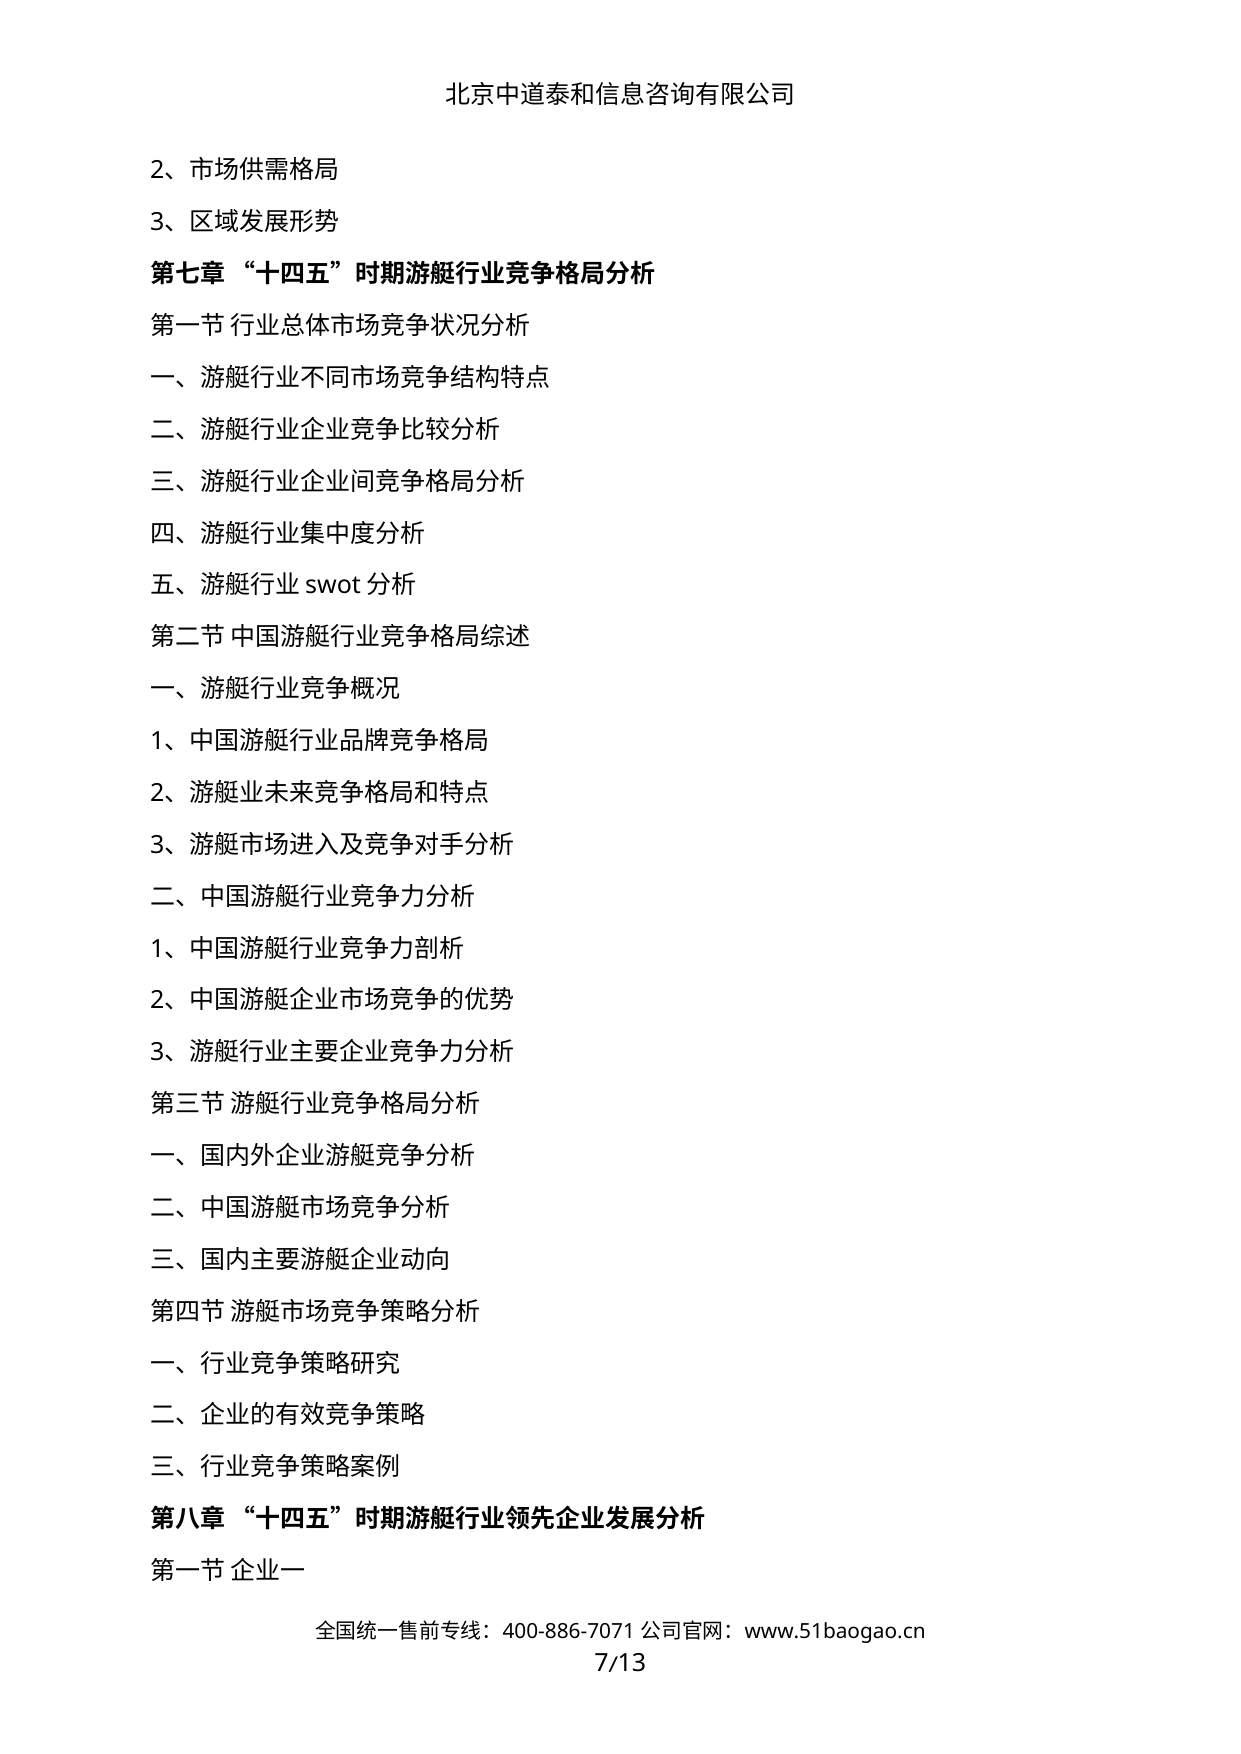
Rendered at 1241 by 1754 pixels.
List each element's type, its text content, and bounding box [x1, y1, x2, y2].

text 2、游艇业未来竞争格局和特点 [150, 772, 1090, 809]
text 一、游艇行业竞争概况 [150, 669, 1090, 705]
text 第一节 行业总体市场竞争状况分析 [150, 306, 1090, 342]
text 第七章 “十四五”时期游艇行业竞争格局分析 [150, 254, 1090, 290]
text 二、中国游艇市场竞争分析 [150, 1187, 1090, 1224]
text 第八章 “十四五”时期游艇行业领先企业发展分析 [150, 1499, 1090, 1535]
text 3、游艇行业主要企业竞争力分析 [150, 1032, 1090, 1068]
text 三、国内主要游艇企业动向 [150, 1239, 1090, 1276]
text 2、市场供需格局 [150, 150, 1090, 186]
text 3、游艇市场进入及竞争对手分析 [150, 824, 1090, 861]
text 四、游艇行业集中度分析 [150, 513, 1090, 549]
text 三、行业竞争策略案例 [150, 1447, 1090, 1483]
text 三、游艇行业企业间竞争格局分析 [150, 461, 1090, 497]
text 第三节 游艇行业竞争格局分析 [150, 1084, 1090, 1120]
text 一、游艇行业不同市场竞争结构特点 [150, 357, 1090, 394]
text 2、中国游艇企业市场竞争的优势 [150, 980, 1090, 1016]
text 1、中国游艇行业竞争力剖析 [150, 928, 1090, 964]
text 五、游艇行业swot分析 [150, 565, 1090, 601]
text 1、中国游艇行业品牌竞争格局 [150, 721, 1090, 757]
text 一、行业竞争策略研究 [150, 1343, 1090, 1379]
text 二、企业的有效竞争策略 [150, 1395, 1090, 1431]
text 3、区域发展形势 [150, 202, 1090, 238]
text 二、中国游艇行业竞争力分析 [150, 876, 1090, 912]
text 第二节 中国游艇行业竞争格局综述 [150, 617, 1090, 653]
text 第四节 游艇市场竞争策略分析 [150, 1291, 1090, 1327]
text 二、游艇行业企业竞争比较分析 [150, 409, 1090, 446]
text 一、国内外企业游艇竞争分析 [150, 1136, 1090, 1172]
text 第一节 企业一 [150, 1551, 1090, 1587]
